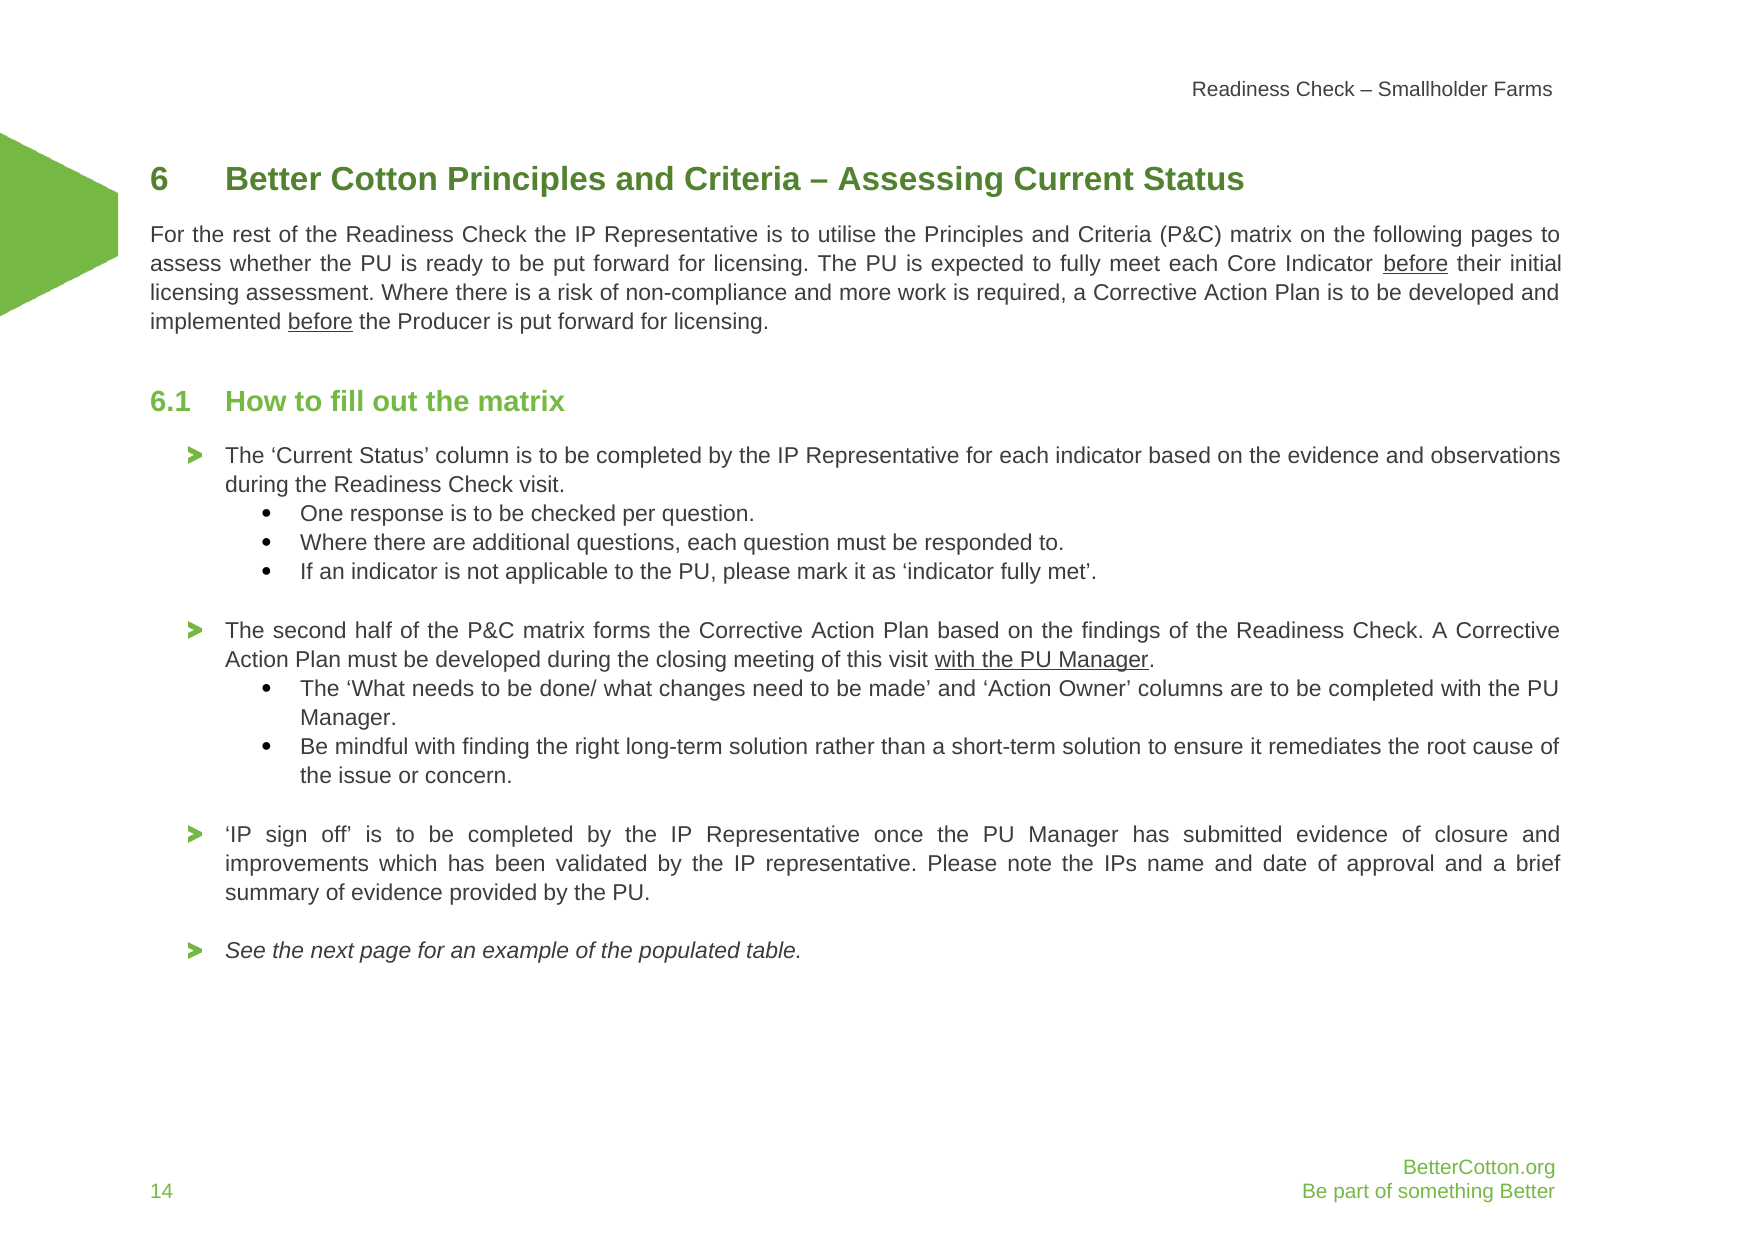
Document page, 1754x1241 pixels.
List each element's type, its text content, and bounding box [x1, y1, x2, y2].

subtitle 6.1 How to fill out the matrix [150, 384, 1562, 418]
list If an indicator is not applicable to the PU, please mark it as ‘indicator fully met’. [262, 556, 1562, 585]
list The ‘What needs to be done/ what changes need to be made’ and ‘Action Owner’ columns are to be completed with the PU Manager. [262, 672, 1562, 731]
list The ‘Current Status’ column is to be completed by the IP Representative for each indicator based on the evidence and observations during the Readiness Check visit. [187, 439, 1562, 497]
text For the rest of the Readiness Check the IP Representative is to utilise the Principles and Criteria (P&C) matrix on the following pages to assess whether the PU is ready to be put forward for licensing. The PU is expected to fully meet each Core Indicator before their initial licensing assessment. Where there is a risk of non-compliance and more work is required, a Corrective Action Plan is to be developed and implemented before the Producer is put forward for licensing. [150, 218, 1562, 334]
list One response is to be checked per question. [262, 497, 1562, 526]
list The second half of the P&C matrix forms the Corrective Action Plan based on the findings of the Readiness Check. A Corrective Action Plan must be developed during the closing meeting of this visit with the PU Manager. [187, 614, 1562, 672]
list ‘IP sign off’ is to be completed by the IP Representative once the PU Manager has submitted evidence of closure and improvements which has been validated by the IP representative. Please note the IPs name and date of approval and a brief summary of evidence provided by the PU. [187, 818, 1562, 906]
list Be mindful with finding the right long-term solution rather than a short-term solution to ensure it remediates the root cause of the issue or concern. [262, 731, 1562, 789]
picture [188, 825, 202, 843]
list See the next page for an example of the populated table. [187, 935, 1562, 964]
list Where there are additional questions, each question must be responded to. [262, 526, 1562, 556]
subtitle 6 Better Cotton Principles and Criteria – Assessing Current Status [150, 158, 1562, 197]
picture [188, 942, 202, 959]
picture [0, 78, 119, 371]
picture [188, 621, 202, 639]
picture [188, 446, 202, 464]
